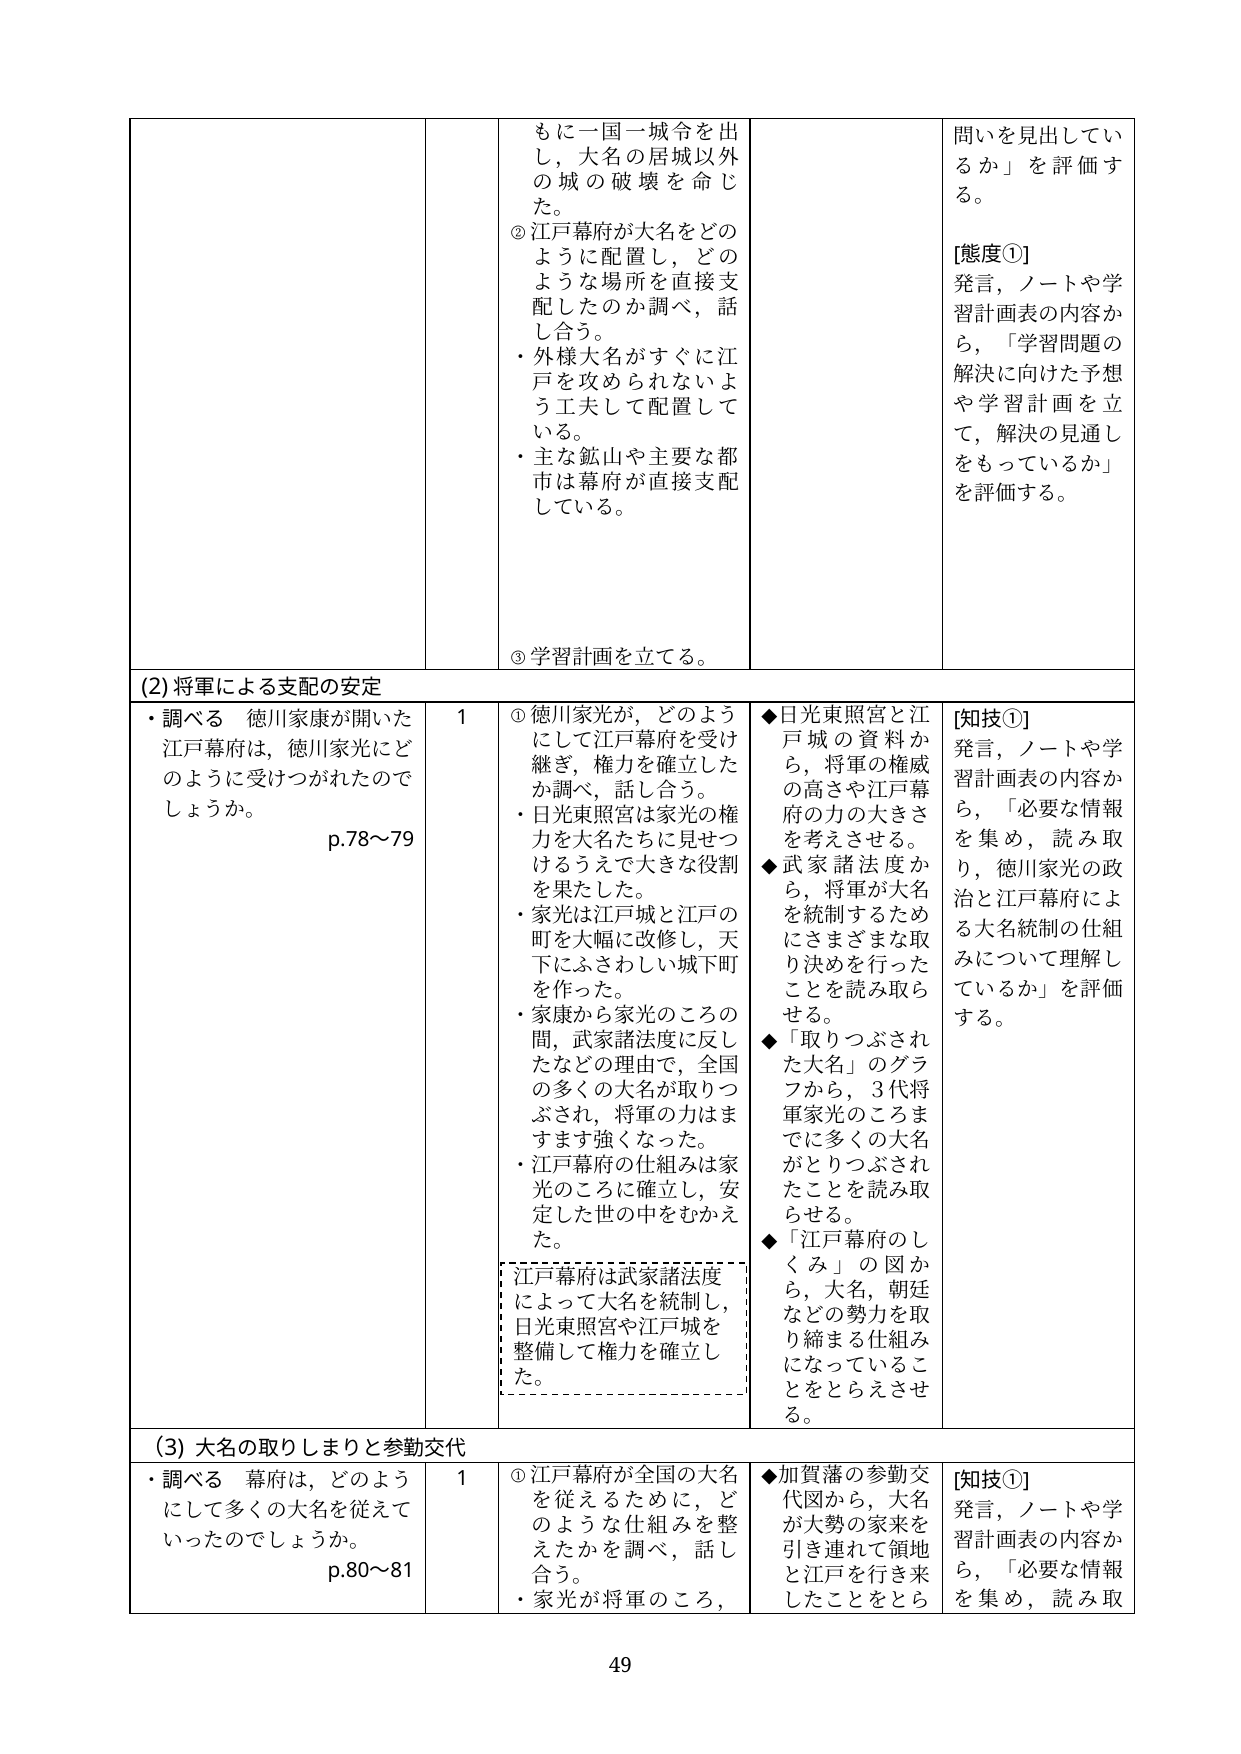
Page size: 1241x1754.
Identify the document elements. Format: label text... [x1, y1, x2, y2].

table_cell ◆日光東照宮と江戸城の資料から，将軍の権威の高さや江戸幕府の力の大きさを考えさせる。 ◆武家諸法度から，将軍が大名を統制するためにさまざまな取り決めを行ったことを読み取らせる。 ◆「取りつぶされた大名」のグラフから，３代将軍家光のころまでに多くの大名がとりつぶされたことを読み取らせる。 ◆「江戸幕府のしくみ」の図から，大名，朝廷などの勢力を取り締まる仕組みになっていることをとらえさせる。 [751, 703, 942, 1427]
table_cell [131, 1463, 425, 1613]
table_cell (2) 将軍による支配の安定 [131, 670, 1134, 701]
table_cell [知技①] 発言，ノートや学習計画表の内容から，「必要な情報を集め，読み取り，徳川家光の政治と江戸幕府による大名統制の仕組みについて理解しているか」を評価する。 [943, 703, 1134, 1427]
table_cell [943, 1463, 1134, 1613]
table_cell 1 [426, 119, 498, 669]
table_cell （3) 大名の取りしまりと参勤交代 [131, 1429, 1134, 1462]
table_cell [943, 119, 1134, 669]
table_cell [751, 119, 942, 669]
table_cell 1 [426, 703, 498, 1427]
table_cell ・調べる 徳川家康が開いた江戸幕府は，徳川家光にどのように受けつがれたのでしょうか。 p.78～79 [131, 703, 425, 1427]
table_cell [499, 119, 749, 669]
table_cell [751, 1463, 942, 1613]
table_cell 1 [426, 1463, 498, 1613]
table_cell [131, 119, 425, 669]
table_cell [499, 1463, 749, 1613]
table_cell ①徳川家光が，どのようにして江戸幕府を受け継ぎ，権力を確立したか調べ，話し合う。 ・日光東照宮は家光の権力を大名たちに見せつけるうえで大きな役割を果たした。 ・家光は江戸城と江戸の町を大幅に改修し，天下にふさわしい城下町を作った。 ・家康から家光のころの間，武家諸法度に反したなどの理由で，全国の多くの大名が取りつぶされ，将軍の力はますます強くなった。 ・江戸幕府の仕組みは家光のころに確立し，安定した世の中をむかえた。 [499, 703, 749, 1427]
